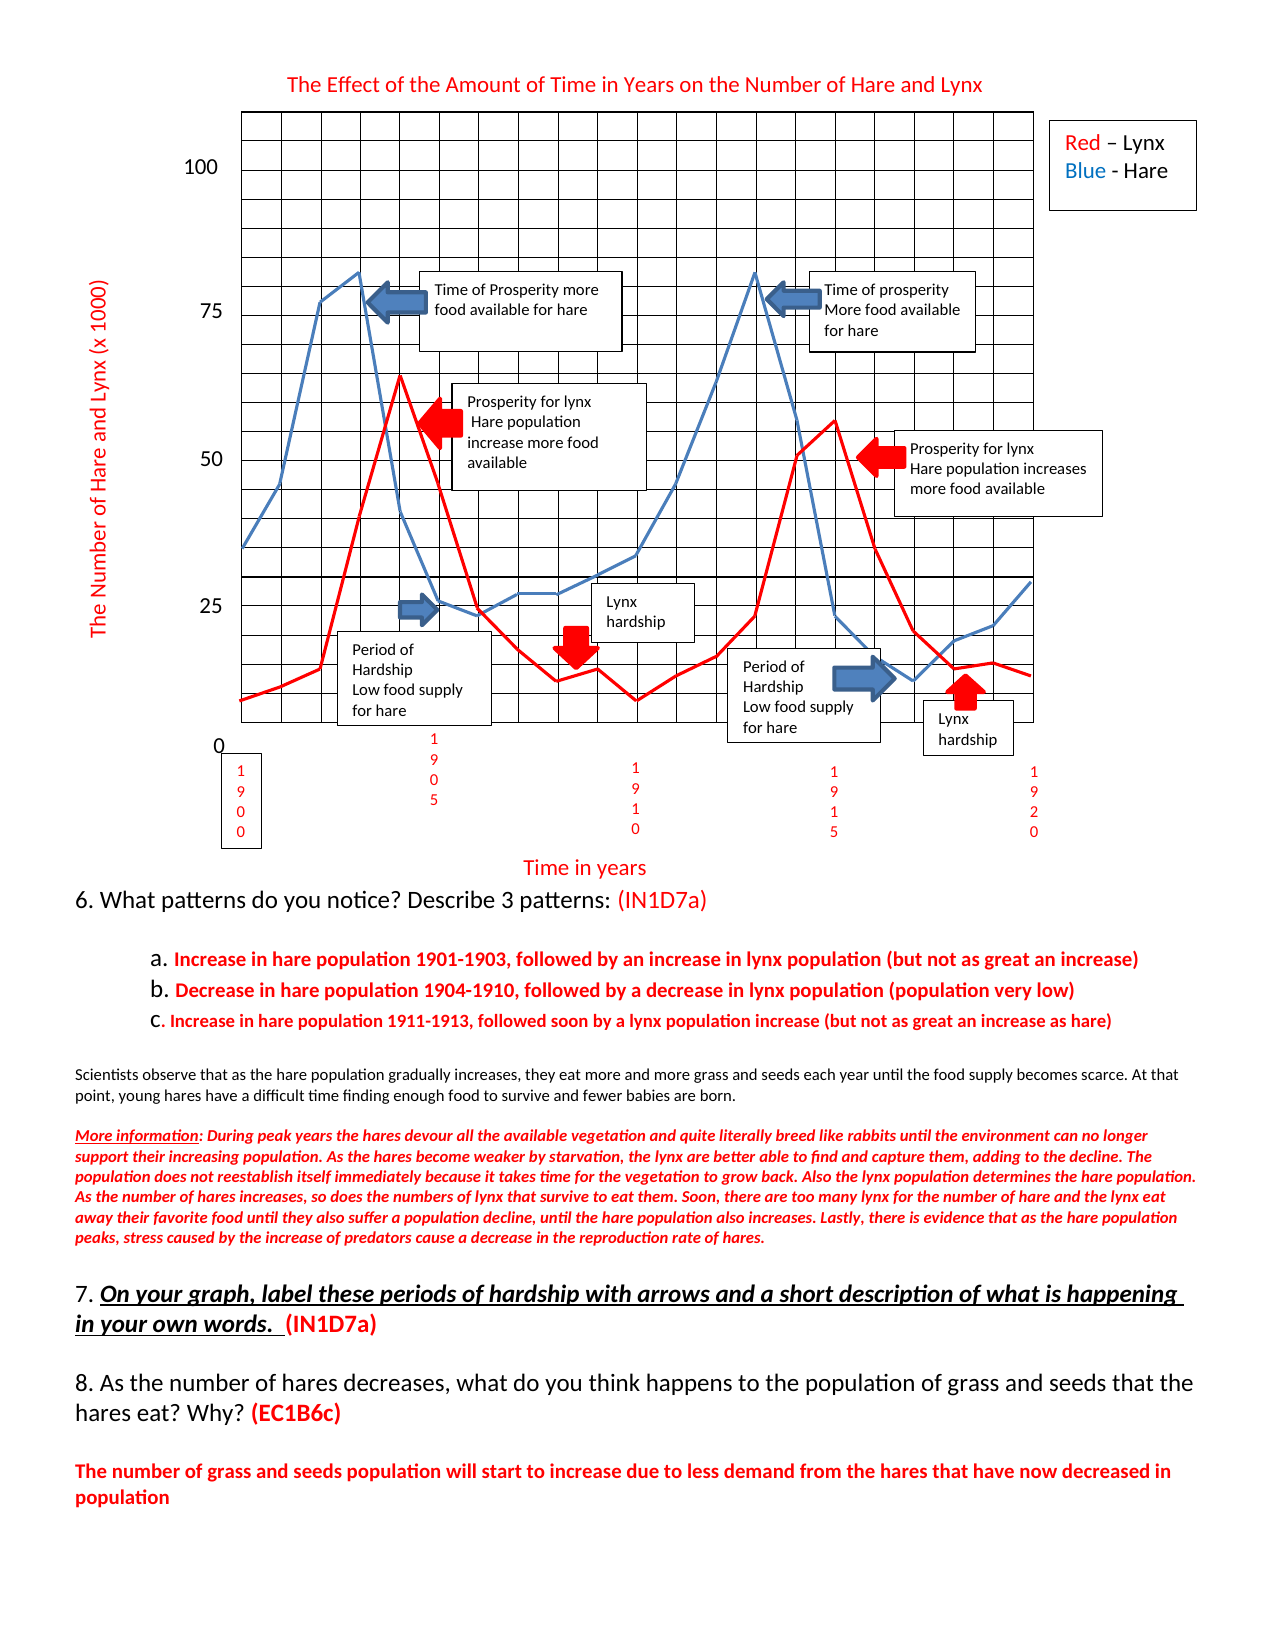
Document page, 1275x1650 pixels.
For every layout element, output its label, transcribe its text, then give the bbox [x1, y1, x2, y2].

table_cell [322, 694, 337, 722]
table_cell [519, 694, 558, 722]
table_cell [400, 141, 439, 169]
table_cell [994, 258, 1033, 286]
table_cell [875, 258, 914, 271]
table_cell [322, 636, 326, 651]
table_cell [370, 461, 394, 489]
table_cell [282, 548, 321, 576]
table_cell [836, 636, 863, 648]
table_cell [440, 200, 478, 228]
table_cell [875, 200, 914, 228]
table_cell [717, 606, 755, 634]
table_cell [677, 141, 716, 169]
table_cell [394, 461, 399, 489]
table_cell [757, 636, 795, 648]
table_cell [586, 653, 597, 663]
table_cell [994, 141, 1033, 169]
table_cell [796, 606, 835, 634]
table_cell [322, 200, 360, 228]
table_cell [282, 345, 308, 373]
table_cell [915, 519, 953, 547]
table_cell [322, 665, 337, 693]
table_cell [242, 316, 281, 344]
table_cell [796, 461, 808, 489]
table_cell [598, 519, 637, 547]
table_cell [638, 694, 676, 722]
table_cell [374, 345, 399, 373]
table_cell [994, 403, 1033, 430]
table_cell [742, 287, 756, 315]
table_cell [442, 490, 478, 518]
table_cell [775, 519, 795, 547]
table_cell [559, 665, 597, 678]
table_cell [875, 519, 914, 547]
text a. Increase in hare population 1901-1903, followed by an increase in lynx population (but not as great an increase) [75, 943, 1200, 973]
table_cell [598, 694, 637, 722]
table_cell [796, 141, 835, 169]
table_cell [361, 316, 369, 344]
table_cell [384, 403, 390, 414]
table_cell [677, 665, 716, 693]
table_cell [757, 229, 795, 257]
table_cell [875, 636, 914, 663]
table_cell [519, 171, 558, 198]
text 6. What patterns do you notice? Describe 3 patterns: (IN1D7a) [75, 884, 1200, 914]
table_cell [282, 490, 321, 518]
table_cell [400, 229, 439, 257]
table_cell [791, 474, 795, 489]
table_cell [836, 258, 874, 271]
table_cell [322, 432, 360, 460]
table_cell [915, 606, 953, 634]
table_cell [717, 665, 727, 693]
table_cell [796, 519, 819, 547]
table_cell [717, 403, 756, 431]
table_cell [994, 287, 1033, 315]
table_cell [282, 374, 302, 402]
table_cell [677, 345, 716, 373]
table_cell [322, 258, 360, 286]
table_cell [282, 200, 321, 228]
table_cell [440, 578, 474, 605]
table_cell [440, 258, 478, 271]
table_cell [486, 606, 518, 634]
table_cell [364, 287, 379, 300]
table_cell [677, 403, 705, 431]
table_cell [875, 141, 914, 169]
table_cell [242, 287, 281, 315]
table_cell [282, 519, 321, 547]
table_cell [559, 606, 591, 634]
table_cell [479, 374, 518, 383]
table_cell [598, 491, 637, 518]
table_cell [519, 519, 558, 547]
table_cell [915, 636, 936, 663]
table_cell [954, 345, 993, 373]
table_cell [307, 345, 321, 373]
table_header [954, 113, 993, 140]
table_cell [400, 171, 439, 198]
table_cell [954, 258, 993, 286]
table_cell [757, 316, 773, 344]
table_cell [282, 461, 321, 489]
table_header [598, 113, 637, 140]
table_cell [994, 229, 1033, 257]
table_cell [400, 490, 439, 518]
table_cell [875, 555, 885, 576]
table_cell [875, 578, 898, 605]
table_cell [242, 636, 281, 663]
table_cell [282, 258, 321, 286]
text The number of grass and seeds population will start to increase due to less demand from the hares that have now decreased in population [75, 1459, 1200, 1509]
table_cell [836, 141, 874, 169]
table_cell [915, 353, 953, 373]
table_cell [294, 403, 321, 431]
table_cell [242, 519, 257, 544]
table_cell [757, 403, 795, 431]
table_cell [836, 353, 874, 373]
table_cell [598, 665, 637, 693]
table_cell [440, 171, 478, 198]
table_cell [519, 141, 558, 169]
text More information: During peak years the hares devour all the available vegetation and quite literally breed like rabbits until the environment can no longer support their increasing population. As the hares become weaker by starvation, the lynx are better able to find and capture them, adding to the decline. The population does not reestablish itself immediately because it takes time for the vegetation to grow back. Also the lynx population determines the hare population. As the number of hares increases, so does the numbers of lynx that survive to eat them. Soon, there are too many lynx for the number of hare and the lynx eat away their favorite food until they also suffer a population decline, until the hare population also increases. Lastly, there is evidence that as the hare population peaks, stress caused by the increase of predators cause a decrease in the reproduction rate of hares. [75, 1126, 1200, 1247]
table_cell [761, 287, 774, 298]
table_cell [885, 669, 914, 693]
table_cell [717, 287, 747, 315]
table_cell [757, 548, 770, 576]
table_cell [994, 694, 1033, 722]
table_cell [760, 578, 795, 605]
table_cell [638, 665, 676, 693]
table_cell [242, 229, 281, 257]
table_cell [638, 374, 676, 402]
table_cell [994, 171, 1033, 198]
table_cell [717, 694, 727, 722]
table_cell [400, 578, 439, 605]
table_cell [904, 606, 914, 627]
table_cell [519, 200, 558, 228]
table_cell [915, 171, 953, 198]
table_cell [757, 606, 795, 634]
table_cell [369, 316, 399, 344]
table_cell [976, 287, 993, 315]
table_cell [559, 491, 597, 518]
table_cell [598, 345, 637, 373]
table_cell [875, 432, 894, 446]
table_cell [322, 548, 349, 576]
table_cell [601, 558, 637, 576]
text b. Decrease in hare population 1904-1910, followed by a decrease in lynx population (population very low) [75, 973, 1200, 1004]
table_cell [242, 171, 281, 198]
table_cell [443, 403, 451, 408]
table_cell [479, 352, 518, 373]
table_cell [660, 490, 676, 518]
table_cell [331, 606, 360, 634]
table_header [796, 113, 835, 140]
table_cell [400, 258, 439, 286]
table_cell [677, 374, 716, 402]
table_cell [638, 258, 676, 286]
table_cell [954, 636, 993, 663]
table_cell [598, 548, 637, 572]
table_cell [881, 694, 914, 722]
table_cell [400, 374, 439, 402]
table_cell [796, 490, 814, 518]
table_cell [868, 519, 874, 537]
table_cell [741, 619, 756, 634]
table_cell [479, 229, 518, 257]
table_cell [915, 374, 953, 402]
table_cell [688, 432, 716, 460]
table_cell [954, 141, 993, 169]
table_cell [361, 606, 399, 631]
table_cell [242, 374, 281, 402]
table_cell [858, 636, 874, 648]
table_cell [796, 316, 809, 344]
table_cell [361, 519, 399, 547]
table_cell [598, 200, 637, 228]
table_header [400, 113, 439, 140]
table_cell [954, 403, 993, 430]
table_cell [519, 578, 558, 592]
table_cell [242, 403, 281, 431]
table_cell [282, 171, 321, 198]
table_cell [263, 490, 281, 518]
table_cell [479, 616, 499, 634]
table_cell [322, 461, 360, 489]
table_cell [322, 578, 341, 605]
table_cell [322, 519, 356, 547]
table_cell [519, 636, 558, 663]
table_header [994, 113, 1033, 140]
table_cell [282, 432, 289, 460]
table_cell [954, 548, 993, 576]
table_cell [850, 461, 874, 489]
table_cell [994, 665, 1033, 693]
table_cell [322, 316, 360, 344]
table_cell [242, 490, 273, 518]
table_cell [796, 229, 835, 257]
table_cell [242, 432, 281, 460]
table_cell [559, 229, 597, 257]
table_cell [796, 374, 835, 402]
table_cell [361, 432, 381, 460]
table_cell [242, 578, 281, 605]
table_cell [638, 490, 669, 518]
table_cell [836, 200, 874, 228]
table_cell [757, 258, 795, 286]
table_cell [796, 636, 835, 648]
table_cell [728, 636, 756, 648]
table_cell [757, 141, 795, 169]
table_cell [479, 258, 518, 271]
table_cell [836, 606, 874, 634]
table_cell [647, 432, 676, 460]
table_cell [954, 171, 993, 198]
table_cell [717, 649, 727, 663]
table_cell [677, 229, 716, 257]
table_cell [757, 289, 765, 315]
table_cell [559, 258, 597, 271]
table_cell [282, 229, 321, 257]
table_cell [891, 578, 914, 605]
table_cell [977, 694, 993, 700]
table_cell [757, 461, 793, 489]
table_cell [519, 491, 558, 518]
table_cell [638, 345, 676, 373]
table_cell [875, 353, 914, 373]
table_cell [479, 548, 518, 576]
table_cell [282, 636, 321, 663]
table_cell [677, 490, 716, 518]
table_cell [346, 548, 360, 576]
table_cell [994, 345, 1033, 373]
table_cell [638, 316, 676, 344]
table_cell [440, 352, 478, 373]
table_cell [796, 548, 825, 576]
table_cell [976, 316, 993, 344]
table_cell [242, 345, 281, 373]
table_cell [722, 345, 756, 373]
table_cell [830, 578, 835, 603]
table_cell [322, 141, 360, 169]
table_cell [322, 345, 360, 373]
table_cell [470, 578, 478, 601]
table_cell [783, 490, 795, 518]
table_header [638, 113, 676, 140]
table_cell [361, 200, 399, 228]
table_cell [796, 258, 835, 286]
table_cell [300, 374, 321, 402]
table_cell [479, 519, 518, 547]
table_cell [717, 461, 756, 489]
table_cell [717, 316, 737, 344]
table_cell [638, 643, 676, 663]
table_cell [954, 519, 993, 547]
table_cell [400, 613, 439, 631]
table_cell [242, 606, 281, 634]
table_cell [818, 519, 835, 547]
table_cell [717, 171, 756, 198]
table_header [559, 113, 597, 140]
table_cell [807, 461, 835, 489]
table_cell [361, 548, 399, 576]
table_cell [915, 229, 953, 257]
table_cell [598, 258, 637, 286]
table_cell [322, 403, 360, 431]
table_cell [361, 229, 399, 257]
table_cell [859, 490, 874, 518]
table_cell [322, 171, 360, 198]
table_cell [757, 200, 795, 228]
table_cell [796, 578, 830, 605]
table_cell [677, 432, 694, 460]
table_cell [598, 141, 637, 169]
table_cell [796, 310, 809, 315]
table_cell [875, 606, 913, 634]
table_cell [757, 345, 781, 373]
table_cell [677, 258, 716, 286]
table_cell [994, 636, 1033, 663]
table_cell [322, 490, 360, 518]
table_cell [282, 141, 321, 169]
table_cell [282, 694, 321, 722]
table_cell [813, 490, 835, 518]
table_cell [440, 229, 478, 257]
table_cell [598, 229, 637, 257]
table_cell [418, 548, 439, 576]
table_cell [638, 548, 676, 576]
table_cell [242, 200, 281, 228]
table_cell [994, 606, 1033, 634]
table_cell [400, 461, 437, 489]
table_cell [786, 310, 795, 315]
table_cell [287, 432, 321, 460]
table_cell [559, 694, 597, 722]
table_cell [519, 258, 558, 271]
table_cell [717, 578, 756, 605]
table_cell [422, 432, 439, 460]
table_cell [836, 229, 874, 257]
table_cell [915, 141, 953, 169]
table_cell [492, 694, 518, 722]
table_cell [875, 490, 914, 518]
table_cell [400, 519, 413, 547]
table_cell [915, 200, 953, 228]
table_cell [623, 287, 637, 315]
table_cell [824, 548, 835, 576]
table_cell [282, 606, 321, 634]
table_cell [461, 548, 478, 576]
table_cell [786, 374, 795, 402]
table_cell [915, 694, 953, 722]
table_cell [768, 548, 795, 576]
table_cell [246, 519, 281, 547]
table_cell [519, 548, 558, 576]
table_cell [757, 519, 778, 547]
table_cell [559, 352, 597, 373]
table_cell [954, 665, 993, 693]
table_cell [915, 578, 953, 605]
table_cell [875, 374, 914, 402]
table_cell [519, 606, 558, 634]
table_cell [400, 403, 417, 431]
table_cell [400, 316, 419, 344]
table_cell [915, 403, 953, 430]
table_cell [361, 171, 399, 198]
table_cell [361, 403, 383, 431]
table_cell [400, 345, 439, 373]
table_cell [322, 229, 360, 257]
table_cell [361, 374, 379, 402]
table_cell [242, 694, 281, 722]
table_cell [893, 665, 914, 678]
table_header [677, 113, 716, 140]
table_cell [440, 519, 456, 547]
table_cell [479, 171, 518, 198]
table_cell [796, 200, 835, 228]
table_cell [647, 461, 676, 489]
table_cell [559, 374, 597, 383]
table_cell [757, 490, 786, 518]
table_cell [717, 229, 756, 257]
table_cell [994, 548, 1033, 576]
table_cell [361, 345, 374, 373]
table_cell [994, 316, 1033, 344]
table_cell [796, 432, 800, 453]
table_header [757, 113, 795, 140]
table_cell [836, 578, 874, 605]
table_cell [324, 636, 337, 663]
table_cell [796, 345, 835, 373]
table_cell [242, 461, 281, 489]
table_cell [361, 490, 399, 518]
table_cell [598, 374, 637, 383]
table_cell [875, 171, 914, 198]
table_cell [282, 403, 295, 431]
table_cell [322, 606, 334, 634]
table_cell [717, 374, 756, 402]
table_header [242, 113, 281, 140]
table_cell [282, 316, 315, 344]
table_cell [717, 548, 756, 576]
table_cell [400, 548, 425, 576]
table_cell [677, 636, 716, 663]
table_cell [770, 316, 795, 344]
table_cell [559, 519, 597, 547]
table_cell [805, 432, 835, 460]
table_cell [994, 374, 1033, 402]
table_cell [877, 548, 914, 576]
table_cell [943, 646, 953, 663]
table_cell [559, 656, 566, 663]
table_cell [717, 258, 756, 286]
table_cell [922, 636, 953, 652]
table_cell [559, 672, 597, 693]
table_cell [954, 200, 993, 228]
table_cell [242, 141, 281, 169]
table_cell [677, 200, 716, 228]
table_cell [367, 306, 376, 315]
table_cell [638, 200, 676, 228]
table_cell [440, 548, 465, 576]
table_cell [412, 403, 432, 420]
table_cell [492, 636, 518, 663]
table_cell [836, 171, 874, 198]
table_cell [994, 578, 1033, 605]
table_cell [717, 432, 756, 460]
table_cell [757, 171, 795, 198]
table_cell [638, 229, 676, 257]
table_cell [695, 606, 716, 634]
table_cell [322, 287, 360, 315]
table_cell [559, 548, 597, 576]
table_cell [433, 461, 439, 478]
table_cell [282, 578, 321, 605]
table_cell [796, 171, 835, 198]
table_cell [440, 374, 478, 402]
table_cell [519, 229, 558, 257]
table_cell [836, 490, 863, 518]
table_cell [717, 141, 756, 169]
table_header [282, 113, 321, 140]
table_cell [479, 491, 518, 518]
table_cell [378, 437, 389, 460]
text 7. On your graph, label these periods of hardship with arrows and a short description of what is happening in your own words. (IN1D7a) [75, 1278, 1200, 1339]
table_cell [836, 374, 874, 402]
table_cell [242, 665, 281, 693]
table_cell [954, 374, 993, 402]
table_cell [994, 200, 1033, 228]
table_cell [598, 171, 637, 198]
table_cell [638, 519, 653, 546]
table_cell [492, 665, 518, 693]
table_cell [440, 438, 451, 460]
table_cell [379, 374, 398, 402]
table_cell [400, 200, 439, 228]
table_cell [677, 578, 716, 605]
table_cell [836, 548, 874, 576]
table_cell [638, 578, 676, 583]
table_cell [559, 141, 597, 169]
table_cell [766, 303, 778, 315]
table_cell [954, 606, 993, 634]
table_cell [519, 595, 558, 605]
table_header [440, 113, 478, 140]
table_cell [440, 606, 478, 631]
table_cell [638, 141, 676, 169]
table_cell [717, 636, 732, 652]
table_cell [677, 287, 716, 315]
text 8. As the number of hares decreases, what do you think happens to the population of grass and seeds that the hares eat? Why? (EC1B6c) [75, 1367, 1200, 1428]
table_cell [836, 461, 854, 489]
table_cell [395, 388, 399, 402]
table_cell [836, 433, 845, 460]
text c. Increase in hare population 1911-1913, followed soon by a lynx population increase (but not as great an increase as hare) [75, 1004, 1200, 1034]
table_cell [389, 432, 399, 460]
table_cell [643, 519, 676, 547]
table_cell [915, 258, 953, 271]
table_cell [677, 316, 716, 344]
table_cell [282, 287, 321, 315]
table_cell [479, 578, 518, 605]
table_cell [954, 229, 993, 257]
table_header [519, 113, 558, 140]
table_cell [875, 469, 894, 489]
table_cell [559, 200, 597, 228]
table_cell [400, 432, 427, 460]
table_cell [388, 403, 399, 431]
table_cell [282, 671, 321, 693]
table_cell [354, 524, 360, 547]
table_header [717, 113, 756, 140]
table_cell [440, 499, 446, 518]
table_cell [440, 461, 451, 489]
table_cell [647, 403, 676, 431]
table_header [361, 113, 399, 140]
table_cell [361, 578, 399, 605]
table_cell [677, 519, 716, 547]
table_cell [638, 287, 676, 315]
table_cell [519, 665, 558, 693]
table_header [836, 113, 874, 140]
table_cell [452, 519, 478, 547]
table_cell [519, 374, 558, 383]
table_cell [875, 229, 914, 257]
table_cell [638, 171, 676, 198]
table_cell [677, 548, 716, 576]
table_cell [915, 665, 953, 693]
table_cell [757, 374, 789, 402]
table_cell [699, 403, 716, 431]
table_cell [836, 403, 874, 431]
table_cell [677, 461, 716, 489]
table_header [915, 113, 953, 140]
table_cell [313, 316, 321, 344]
table_cell [479, 606, 490, 610]
table_cell [836, 519, 872, 547]
table_cell [717, 519, 756, 547]
table_cell [406, 519, 439, 547]
table_cell [717, 490, 756, 518]
table_cell [732, 316, 756, 344]
table_cell [282, 665, 319, 683]
table_cell [915, 548, 953, 576]
table_cell [322, 374, 360, 402]
table_cell [242, 548, 281, 576]
table_cell [361, 141, 399, 169]
table_cell [677, 694, 716, 722]
table_cell [677, 171, 716, 198]
table_header [875, 113, 914, 140]
table_cell [954, 578, 993, 605]
table_cell [339, 578, 360, 605]
table_cell [361, 258, 399, 286]
table_header [322, 113, 360, 140]
table_header [479, 113, 518, 140]
table_cell [242, 258, 281, 286]
table_cell [875, 403, 914, 431]
text Scientists observe that as the hare population gradually increases, they eat more and more grass and seeds each year until the food supply becomes scarce. At that point, young hares have a difficult time finding enough food to survive and fewer babies are born. [75, 1065, 1200, 1105]
table_cell [598, 643, 637, 663]
table_cell [994, 519, 1033, 547]
table_cell [802, 432, 819, 445]
table_cell [757, 432, 795, 460]
table_cell [796, 403, 835, 431]
table_cell [559, 578, 597, 605]
table_cell [778, 345, 795, 373]
table_cell [757, 578, 762, 597]
table_cell [623, 316, 637, 344]
table_cell [361, 461, 373, 489]
table_cell [717, 345, 727, 372]
table_cell [479, 141, 518, 169]
table_cell [598, 578, 637, 583]
table_cell [519, 352, 558, 373]
table_cell [479, 200, 518, 228]
table_cell [841, 432, 874, 460]
table_cell [717, 200, 756, 228]
table_cell [440, 141, 478, 169]
table_cell [559, 171, 597, 198]
